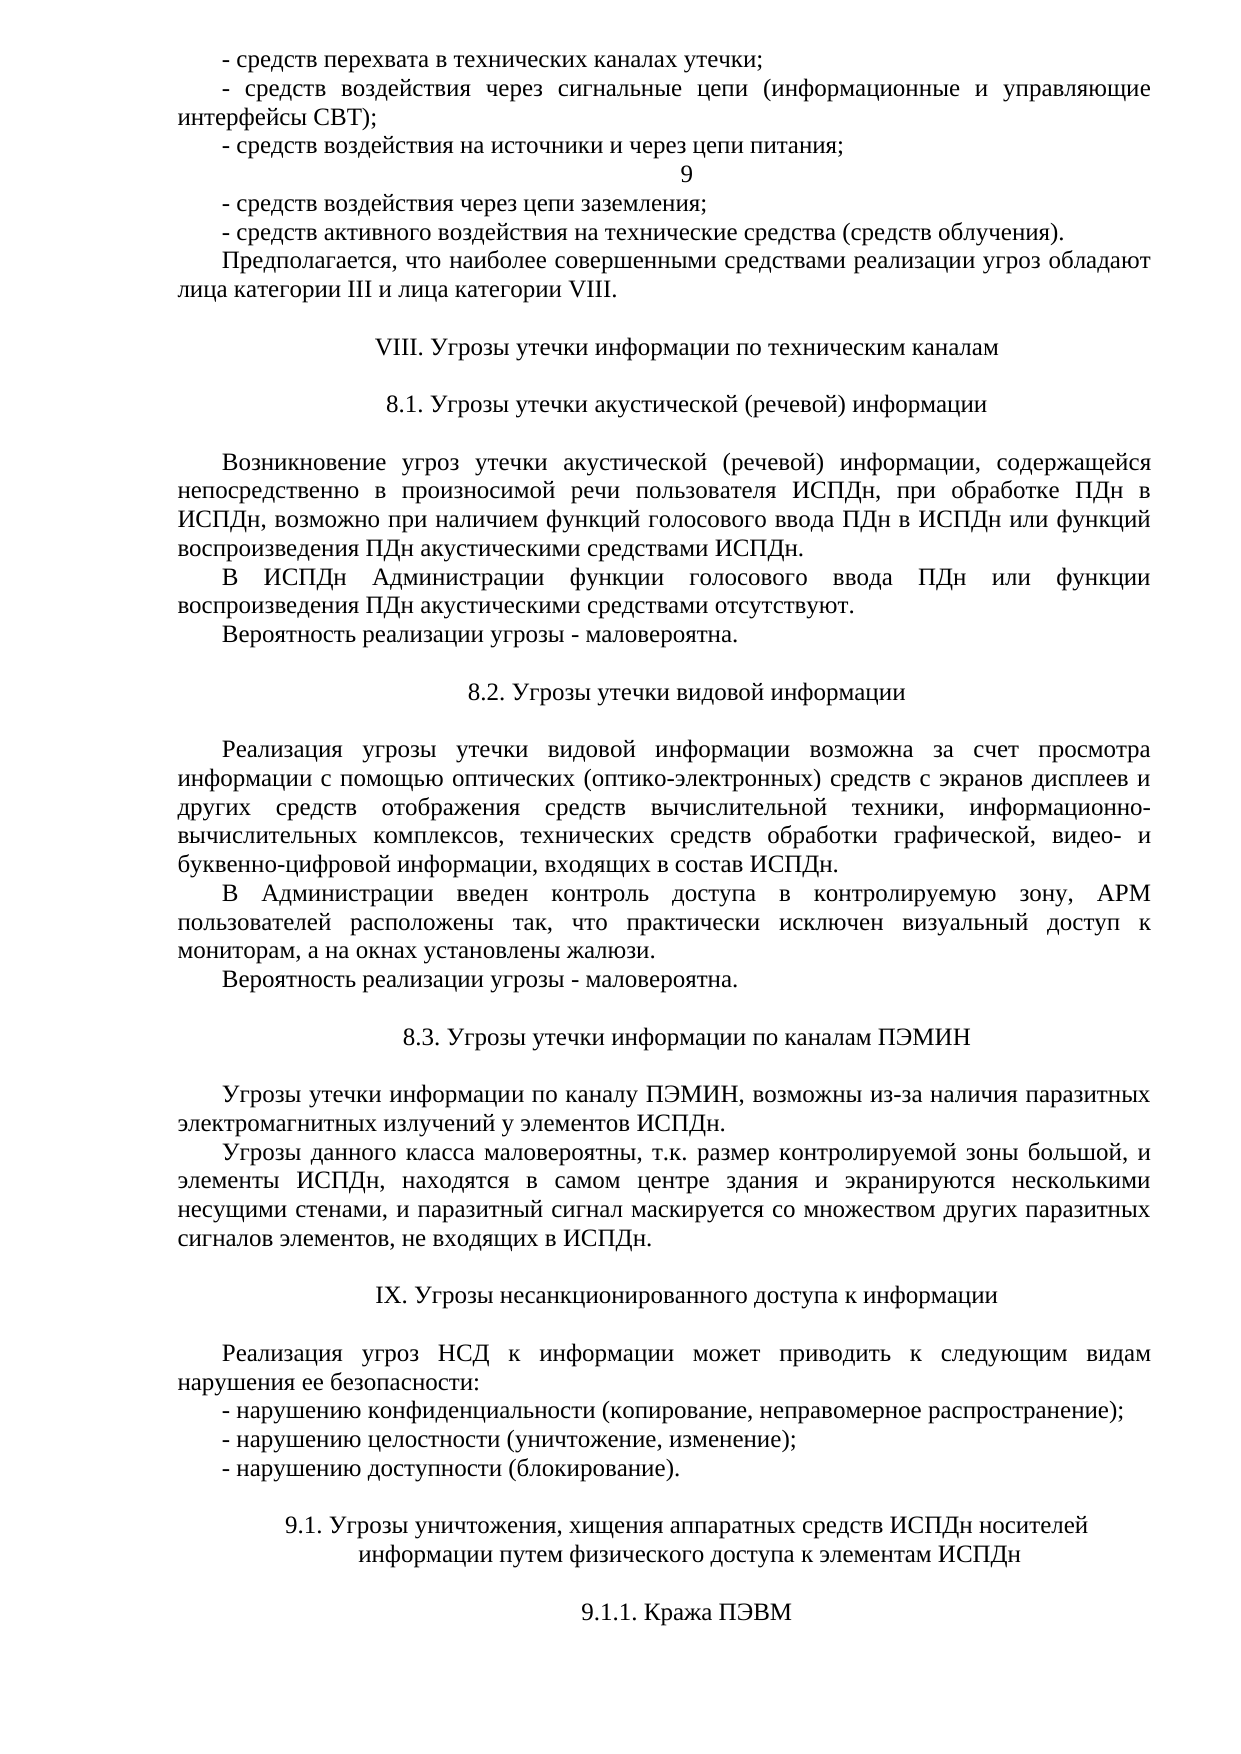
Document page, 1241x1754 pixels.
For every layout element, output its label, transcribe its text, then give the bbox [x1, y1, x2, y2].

subtitle 9.1. Угрозы уничтожения, хищения аппаратных средств ИСПДн носителей [177, 1511, 1152, 1539]
text Предполагается, что наиболее совершенными средствами реализации угроз обладают лица категории III и лица категории VIII. [177, 246, 1152, 303]
subtitle VIII. Угрозы утечки информации по техническим каналам [177, 332, 1152, 361]
text Угрозы данного класса маловероятны, т.к. размер контролируемой зоны большой, и элементы ИСПДн, находятся в самом центре здания и экранируются несколькими несущими стенами, и паразитный сигнал маскируется со множеством других паразитных сигналов элементов, не входящих в ИСПДн. [177, 1137, 1152, 1252]
text - нарушению целостности (уничтожение, изменение); [177, 1424, 1152, 1453]
text - средств перехвата в технических каналах утечки; [177, 44, 1152, 73]
subtitle 9.1.1. Кража ПЭВМ [177, 1597, 1152, 1626]
text - средств воздействия на источники и через цепи питания; [177, 131, 1152, 159]
subtitle 8.3. Угрозы утечки информации по каналам ПЭМИН [177, 1022, 1152, 1051]
text 9 [177, 159, 1152, 188]
text - средств активного воздействия на технические средства (средств облучения). [177, 217, 1152, 246]
text Реализация угрозы утечки видовой информации возможна за счет просмотра информации с помощью оптических (оптико-электронных) средств с экранов дисплеев и других средств отображения средств вычислительной техники, информационно-вычислительных комплексов, технических средств обработки графической, видео- и буквенно-цифровой информации, входящих в состав ИСПДн. [177, 734, 1152, 878]
text - нарушению конфиденциальности (копирование, неправомерное распространение); [177, 1396, 1152, 1424]
text Угрозы утечки информации по каналу ПЭМИН, возможны из-за наличия паразитных электромагнитных излучений у элементов ИСПДн. [177, 1079, 1152, 1137]
text Возникновение угроз утечки акустической (речевой) информации, содержащейся непосредственно в произносимой речи пользователя ИСПДн, при обработке ПДн в ИСПДн, возможно при наличием функций голосового ввода ПДн в ИСПДн или функций воспроизведения ПДн акустическими средствами ИСПДн. [177, 447, 1152, 562]
text Вероятность реализации угрозы - маловероятна. [177, 964, 1152, 993]
text Вероятность реализации угрозы - маловероятна. [177, 619, 1152, 648]
text В Администрации введен контроль доступа в контролируемую зону, АРМ пользователей расположены так, что практически исключен визуальный доступ к мониторам, а на окнах установлены жалюзи. [177, 878, 1152, 964]
text Реализация угроз НСД к информации может приводить к следующим видам нарушения ее безопасности: [177, 1338, 1152, 1396]
subtitle IX. Угрозы несанкционированного доступа к информации [177, 1281, 1152, 1309]
text - средств воздействия через сигнальные цепи (информационные и управляющие интерфейсы СВТ); [177, 73, 1152, 131]
subtitle 8.2. Угрозы утечки видовой информации [177, 677, 1152, 706]
text В ИСПДн Администрации функции голосового ввода ПДн или функции воспроизведения ПДн акустическими средствами отсутствуют. [177, 562, 1152, 619]
subtitle информации путем физического доступа к элементам ИСПДн [177, 1539, 1152, 1568]
text - нарушению доступности (блокирование). [177, 1453, 1152, 1482]
subtitle 8.1. Угрозы утечки акустической (речевой) информации [177, 389, 1152, 418]
text - средств воздействия через цепи заземления; [177, 188, 1152, 217]
